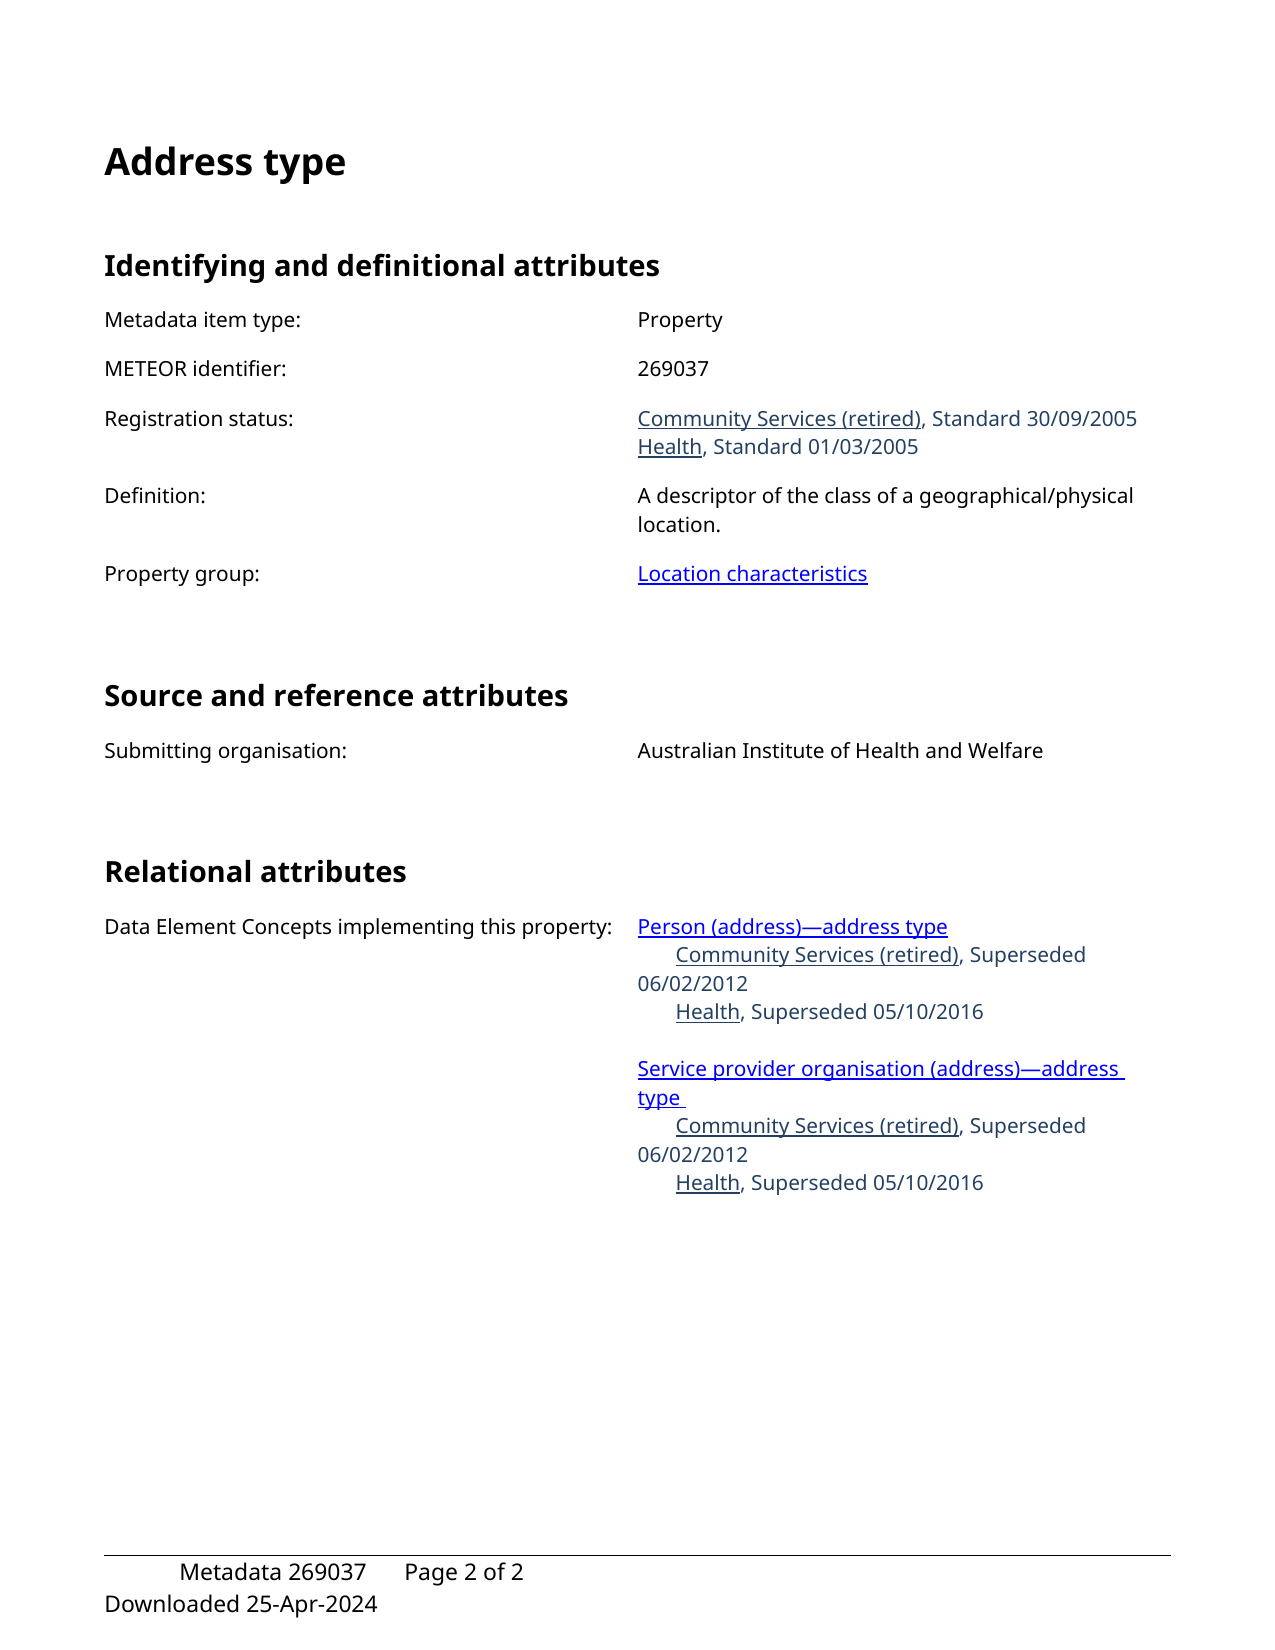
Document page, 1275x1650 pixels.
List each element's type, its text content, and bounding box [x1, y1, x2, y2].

table_cell Relational attributes [93, 806, 1159, 902]
table_cell Definition: [93, 471, 626, 549]
table_cell Registration status: [93, 394, 626, 471]
table_cell METEOR identifier: [93, 344, 626, 393]
table_cell Person (address)—address type Community Services (retired), Superseded 06/02/2012 Health, Superseded 05/10/2016 Service provider organisation (address)—address type Community Services (retired), Superseded 06/02/2012 Health, Superseded 05/10/2016 [626, 902, 1159, 1264]
table_cell Metadata item type: [93, 295, 626, 344]
table_cell Community Services (retired), Standard 30/09/2005 Health, Standard 01/03/2005 [626, 394, 1159, 471]
table_cell Submitting organisation: [93, 725, 626, 806]
table_cell Data Element Concepts implementing this property: [93, 902, 626, 1264]
table_cell 269037 [626, 344, 1159, 393]
table_cell Location characteristics [626, 549, 1159, 598]
subtitle Address type [104, 135, 1171, 186]
table_cell Property group: [93, 549, 626, 598]
table_header Identifying and definitional attributes [93, 199, 1159, 295]
table_header Source and reference attributes [93, 629, 1159, 725]
table_cell Australian Institute of Health and Welfare [626, 725, 1159, 806]
table_cell Property [626, 295, 1159, 344]
table_cell A descriptor of the class of a geographical/physical location. [626, 471, 1159, 549]
